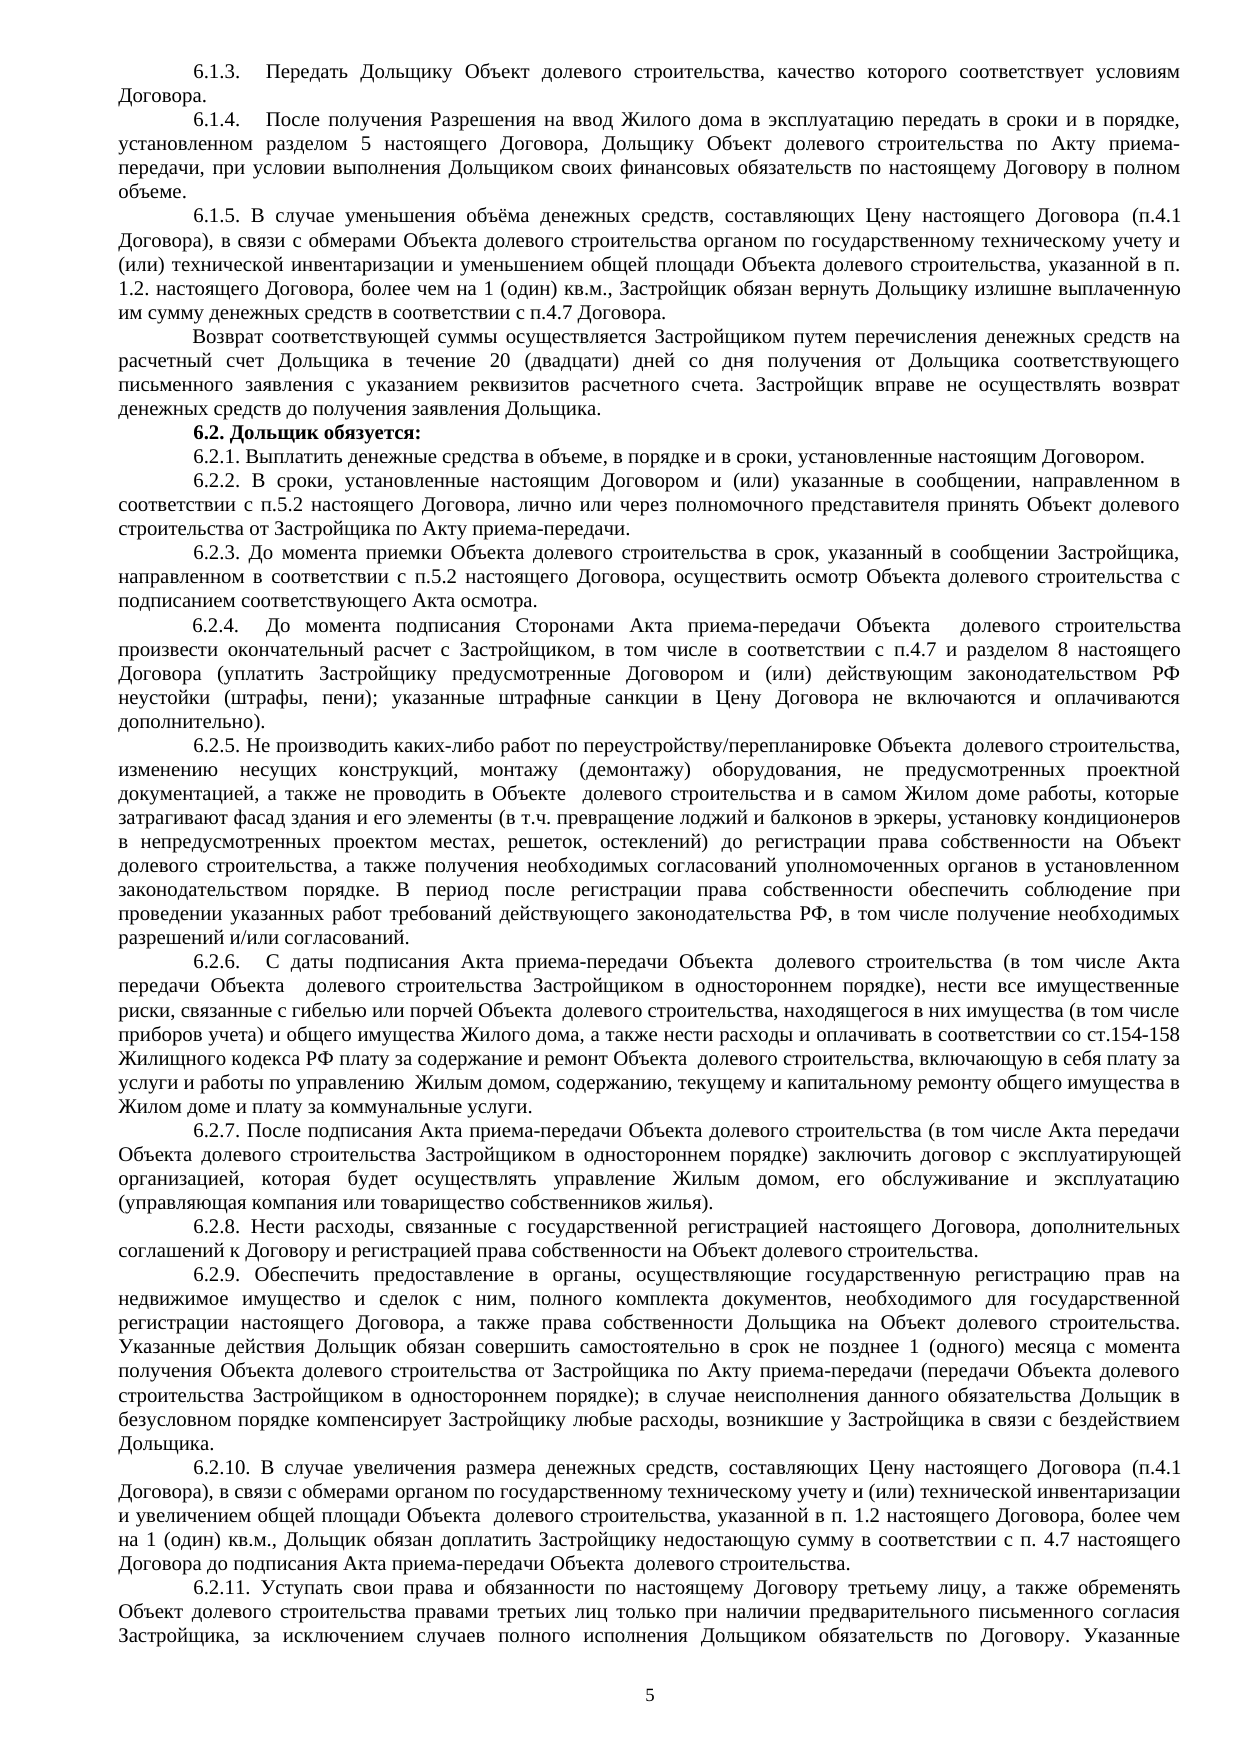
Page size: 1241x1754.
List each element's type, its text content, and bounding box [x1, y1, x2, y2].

text 6.2.8. Нести расходы, связанные с государственной регистрацией настоящего Договора, дополнительных соглашений к Договору и регистрацией права собственности на Объект долевого строительства. [118, 1214, 1181, 1262]
text 6.2. Дольщик обязуется: [118, 420, 1181, 444]
text 6.2.6. С даты подписания Акта приема-передачи Объекта долевого строительства (в том числе Акта передачи Объекта долевого строительства Застройщиком в одностороннем порядке), нести все имущественные риски, связанные с гибелью или порчей Объекта долевого строительства, находящегося в них имущества (в том числе приборов учета) и общего имущества Жилого дома, а также нести расходы и оплачивать в соответствии со ст.154-158 Жилищного кодекса РФ плату за содержание и ремонт Объекта долевого строительства, включающую в себя плату за услуги и работы по управлению Жилым домом, содержанию, текущему и капитальному ремонту общего имущества в Жилом доме и плату за коммунальные услуги. [118, 949, 1181, 1118]
text 6.2.10. В случае увеличения размера денежных средств, составляющих Цену настоящего Договора (п.4.1 Договора), в связи с обмерами органом по государственному техническому учету и (или) технической инвентаризации и увеличением общей площади Объекта долевого строительства, указанной в п. 1.2 настоящего Договора, более чем на 1 (один) кв.м., Дольщик обязан доплатить Застройщику недостающую сумму в соответствии с п. 4.7 настоящего Договора до подписания Акта приема-передачи Объекта долевого строительства. [118, 1455, 1181, 1575]
text 6.2.7. После подписания Акта приема-передачи Объекта долевого строительства (в том числе Акта передачи Объекта долевого строительства Застройщиком в одностороннем порядке) заключить договор с эксплуатирующей организацией, которая будет осуществлять управление Жилым домом, его обслуживание и эксплуатацию (управляющая компания или товарищество собственников жилья). [118, 1118, 1181, 1214]
text 6.2.1. Выплатить денежные средства в объеме, в порядке и в сроки, установленные настоящим Договором. [118, 444, 1181, 468]
text Возврат соответствующей суммы осуществляется Застройщиком путем перечисления денежных средств на расчетный счет Дольщика в течение 20 (двадцати) дней со дня получения от Дольщика соответствующего письменного заявления с указанием реквизитов расчетного счета. Застройщик вправе не осуществлять возврат денежных средств до получения заявления Дольщика. [118, 324, 1181, 420]
text 6.2.4. До момента подписания Сторонами Акта приема-передачи Объекта долевого строительства произвести окончательный расчет с Застройщиком, в том числе в соответствии с п.4.7 и разделом 8 настоящего Договора (уплатить Застройщику предусмотренные Договором и (или) действующим законодательством РФ неустойки (штрафы, пени); указанные штрафные санкции в Цену Договора не включаются и оплачиваются дополнительно). [118, 612, 1181, 733]
text 6.1.5. В случае уменьшения объёма денежных средств, составляющих Цену настоящего Договора (п.4.1 Договора), в связи с обмерами Объекта долевого строительства органом по государственному техническому учету и (или) технической инвентаризации и уменьшением общей площади Объекта долевого строительства, указанной в п. 1.2. настоящего Договора, более чем на 1 (один) кв.м., Застройщик обязан вернуть Дольщику излишне выплаченную им сумму денежных средств в соответствии с п.4.7 Договора. [118, 203, 1181, 324]
text 6.1.4. После получения Разрешения на ввод Жилого дома в эксплуатацию передать в сроки и в порядке, установленном разделом 5 настоящего Договора, Дольщику Объект долевого строительства по Акту приема-передачи, при условии выполнения Дольщиком своих финансовых обязательств по настоящему Договору в полном объеме. [118, 107, 1181, 203]
text 6.2.3. До момента приемки Объекта долевого строительства в срок, указанный в сообщении Застройщика, направленном в соответствии с п.5.2 настоящего Договора, осуществить осмотр Объекта долевого строительства с подписанием соответствующего Акта осмотра. [118, 540, 1181, 612]
text 6.2.9. Обеспечить предоставление в органы, осуществляющие государственную регистрацию прав на недвижимое имущество и сделок с ним, полного комплекта документов, необходимого для государственной регистрации настоящего Договора, а также права собственности Дольщика на Объект долевого строительства. Указанные действия Дольщик обязан совершить самостоятельно в срок не позднее 1 (одного) месяца с момента получения Объекта долевого строительства от Застройщика по Акту приема-передачи (передачи Объекта долевого строительства Застройщиком в одностороннем порядке); в случае неисполнения данного обязательства Дольщик в безусловном порядке компенсирует Застройщику любые расходы, возникшие у Застройщика в связи с бездействием Дольщика. [118, 1262, 1181, 1455]
text 6.1.3. Передать Дольщику Объект долевого строительства, качество которого соответствует условиям Договора. [118, 59, 1181, 107]
text 6.2.2. В сроки, установленные настоящим Договором и (или) указанные в сообщении, направленном в соответствии с п.5.2 настоящего Договора, лично или через полномочного представителя принять Объект долевого строительства от Застройщика по Акту приема-передачи. [118, 468, 1181, 540]
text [118, 1575, 1181, 1647]
text 6.2.5. Не производить каких-либо работ по переустройству/перепланировке Объекта долевого строительства, изменению несущих конструкций, монтажу (демонтажу) оборудования, не предусмотренных проектной документацией, а также не проводить в Объекте долевого строительства и в самом Жилом доме работы, которые затрагивают фасад здания и его элементы (в т.ч. превращение лоджий и балконов в эркеры, установку кондиционеров в непредусмотренных проектом местах, решеток, остеклений) до регистрации права собственности на Объект долевого строительства, а также получения необходимых согласований уполномоченных органов в установленном законодательством порядке. В период после регистрации права собственности обеспечить соблюдение при проведении указанных работ требований действующего законодательства РФ, в том числе получение необходимых разрешений и/или согласований. [118, 733, 1181, 949]
